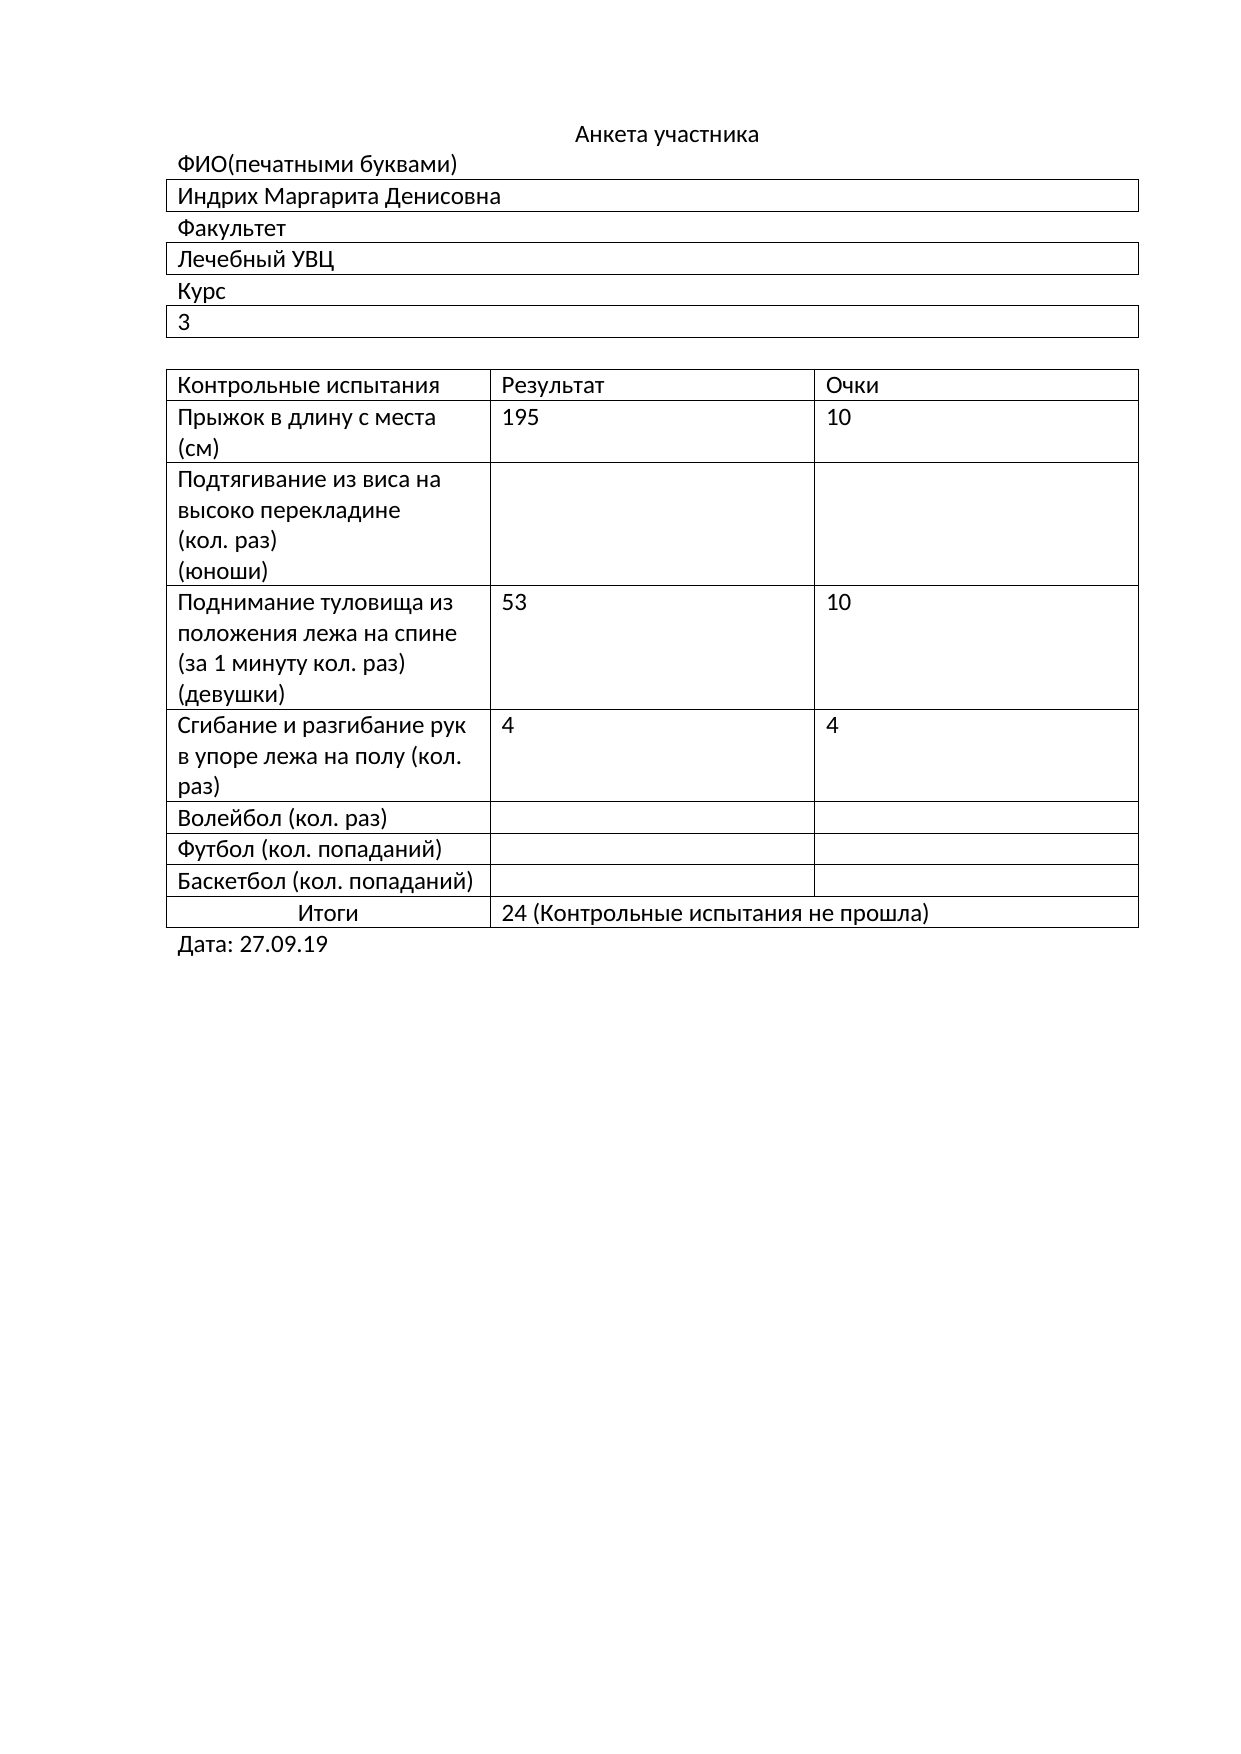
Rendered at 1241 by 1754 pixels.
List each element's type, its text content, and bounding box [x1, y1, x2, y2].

table_header Очки [815, 370, 1138, 400]
text Анкета участника [177, 118, 1152, 149]
text Факультет [177, 212, 1152, 242]
table_cell Итоги [167, 897, 490, 927]
table_cell [815, 463, 1138, 585]
table_cell [491, 834, 814, 864]
table_cell 4 [491, 710, 814, 801]
table_header Результат [491, 370, 814, 400]
table_cell Волейбол (кол. раз) [167, 802, 490, 833]
table_cell [491, 865, 814, 896]
text ФИО(печатными буквами) [177, 149, 1152, 179]
table_header 3 [167, 306, 1138, 337]
table_cell [491, 802, 814, 833]
table_cell Баскетбол (кол. попаданий) [167, 865, 490, 896]
table_cell Футбол (кол. попаданий) [167, 834, 490, 864]
table_cell [815, 802, 1138, 833]
table_cell Поднимание туловища из положения лежа на спине (за 1 минуту кол. раз) (девушки) [167, 586, 490, 708]
table_cell 24 (Контрольные испытания не прошла) [491, 897, 1138, 927]
table_cell [491, 463, 814, 585]
table_header Контрольные испытания [167, 370, 490, 400]
table_cell Сгибание и разгибание рук в упоре лежа на полу (кол. раз) [167, 710, 490, 801]
table_header Индрих Маргарита Денисовна [167, 180, 1138, 211]
table_cell [815, 834, 1138, 864]
table_header Лечебный УВЦ [167, 243, 1138, 274]
text Дата: 27.09.19 [177, 928, 1152, 959]
table_cell 10 [815, 401, 1138, 462]
table_cell 53 [491, 586, 814, 708]
text Курс [177, 275, 1152, 305]
table_cell 10 [815, 586, 1138, 708]
table_cell Прыжок в длину с места (см) [167, 401, 490, 462]
table_cell 4 [815, 710, 1138, 801]
table_cell [815, 865, 1138, 896]
table_cell Подтягивание из виса на высоко перекладине (кол. раз) (юноши) [167, 463, 490, 585]
table_cell 195 [491, 401, 814, 462]
